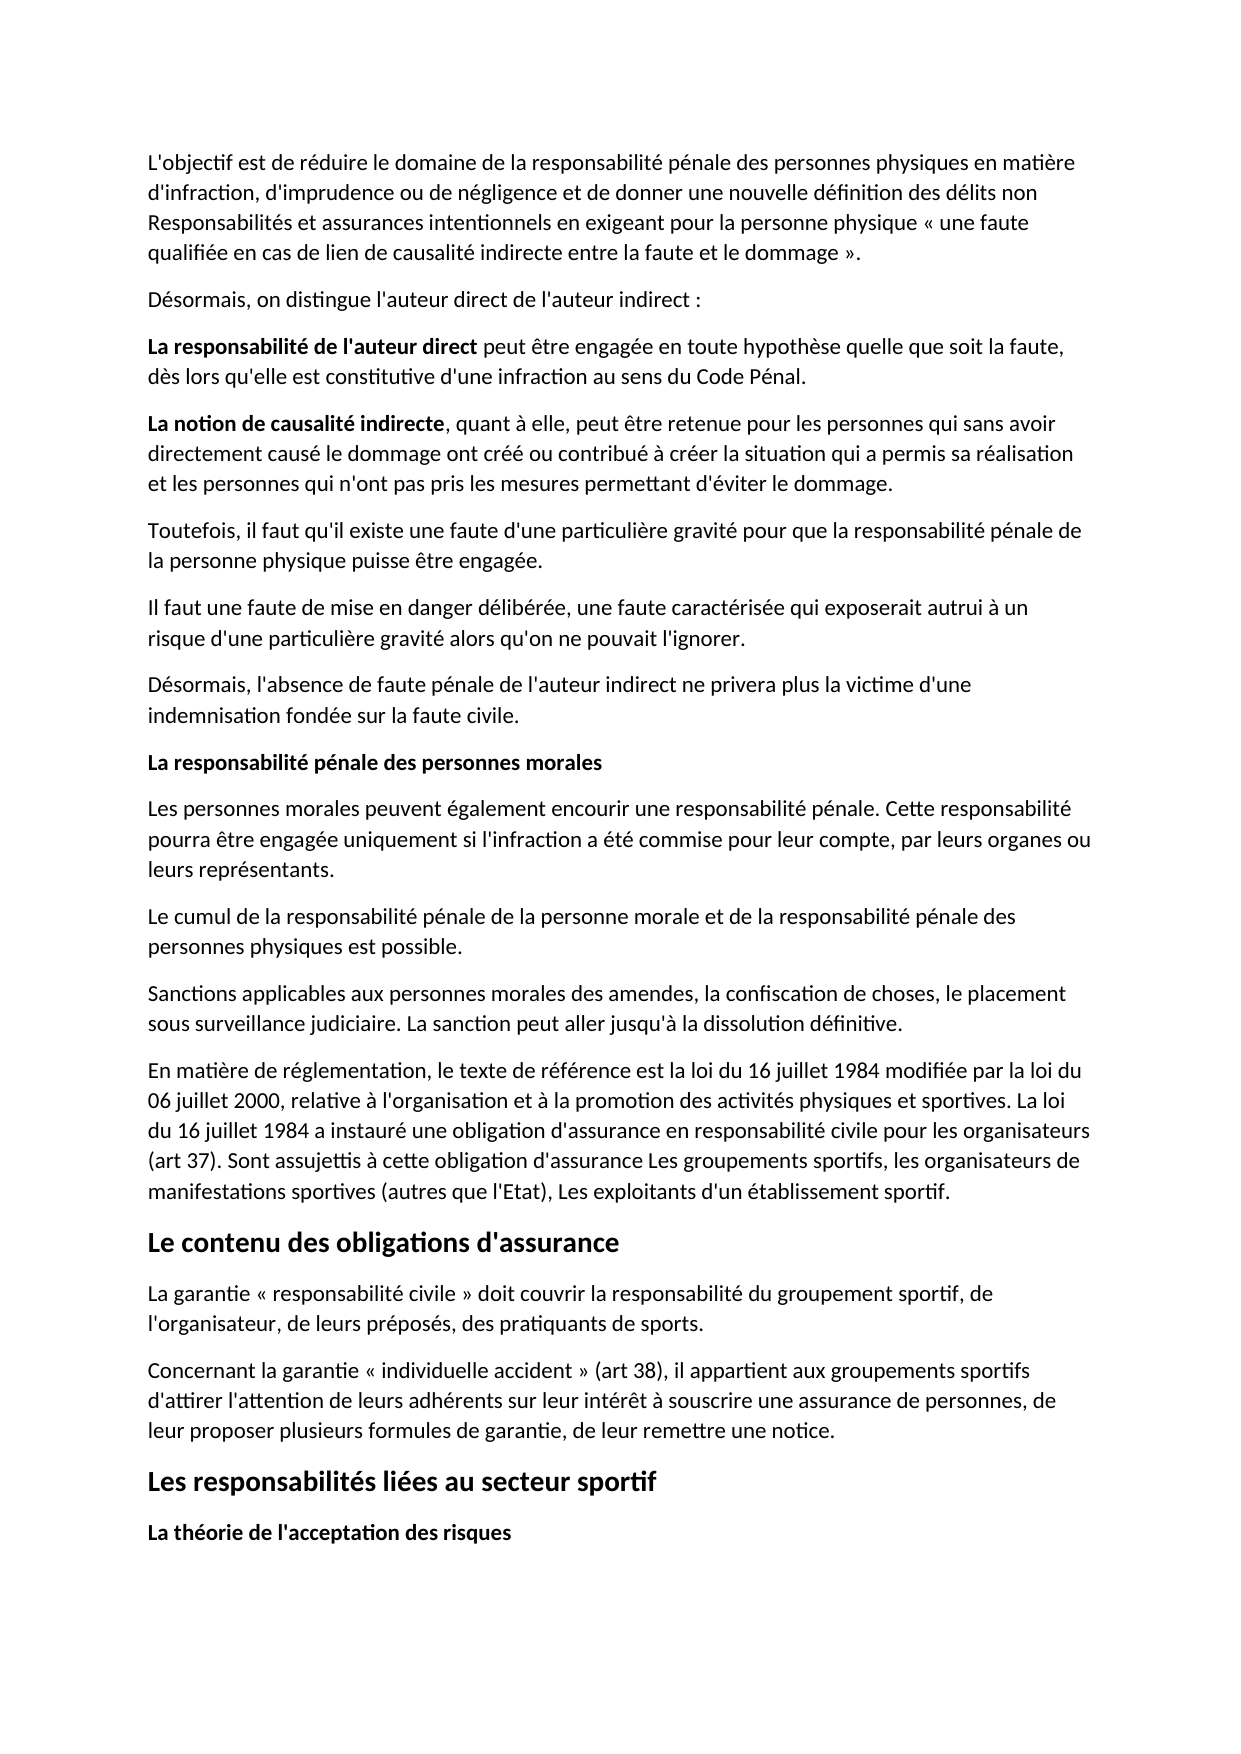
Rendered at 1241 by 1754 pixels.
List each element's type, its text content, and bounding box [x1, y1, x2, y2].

text Concernant la garantie « individuelle accident » (art 38), il appartient aux groupements sportifs d'attirer l'attention de leurs adhérents sur leur intérêt à souscrire une assurance de personnes, de leur proposer plusieurs formules de garantie, de leur remettre une notice. [148, 1356, 1093, 1444]
text La théorie de l'acceptation des risques [148, 1518, 1093, 1546]
text Désormais, on distingue l'auteur direct de l'auteur indirect : [148, 285, 1093, 313]
text La garantie « responsabilité civile » doit couvrir la responsabilité du groupement sportif, de l'organisateur, de leurs préposés, des pratiquants de sports. [148, 1279, 1093, 1337]
text La responsabilité pénale des personnes morales [148, 748, 1093, 776]
text Le contenu des obligations d'assurance [148, 1224, 1093, 1259]
text Le cumul de la responsabilité pénale de la personne morale et de la responsabilité pénale des personnes physiques est possible. [148, 902, 1093, 960]
text Les responsabilités liées au secteur sportif [148, 1463, 1093, 1499]
text La notion de causalité indirecte, quant à elle, peut être retenue pour les personnes qui sans avoir directement causé le dommage ont créé ou contribué à créer la situation qui a permis sa réalisation et les personnes qui n'ont pas pris les mesures permettant d'éviter le dommage. [148, 409, 1093, 497]
text En matière de réglementation, le texte de référence est la loi du 16 juillet 1984 modifiée par la loi du 06 juillet 2000, relative à l'organisation et à la promotion des activités physiques et sportives. La loi du 16 juillet 1984 a instauré une obligation d'assurance en responsabilité civile pour les organisateurs (art 37). Sont assujettis à cette obligation d'assurance Les groupements sportifs, les organisateurs de manifestations sportives (autres que l'Etat), Les exploitants d'un établissement sportif. [148, 1056, 1093, 1205]
text Désormais, l'absence de faute pénale de l'auteur indirect ne privera plus la victime d'une indemnisation fondée sur la faute civile. [148, 671, 1093, 729]
text Les personnes morales peuvent également encourir une responsabilité pénale. Cette responsabilité pourra être engagée uniquement si l'infraction a été commise pour leur compte, par leurs organes ou leurs représentants. [148, 794, 1093, 883]
text Il faut une faute de mise en danger délibérée, une faute caractérisée qui exposerait autrui à un risque d'une particulière gravité alors qu'on ne pouvait l'ignorer. [148, 593, 1093, 652]
text Sanctions applicables aux personnes morales des amendes, la confiscation de choses, le placement sous surveillance judiciaire. La sanction peut aller jusqu'à la dissolution définitive. [148, 979, 1093, 1037]
text L'objectif est de réduire le domaine de la responsabilité pénale des personnes physiques en matière d'infraction, d'imprudence ou de négligence et de donner une nouvelle définition des délits non Responsabilités et assurances intentionnels en exigeant pour la personne physique « une faute qualifiée en cas de lien de causalité indirecte entre la faute et le dommage ». [148, 148, 1093, 266]
text La responsabilité de l'auteur direct peut être engagée en toute hypothèse quelle que soit la faute, dès lors qu'elle est constitutive d'une infraction au sens du Code Pénal. [148, 332, 1093, 390]
text Toutefois, il faut qu'il existe une faute d'une particulière gravité pour que la responsabilité pénale de la personne physique puisse être engagée. [148, 516, 1093, 574]
